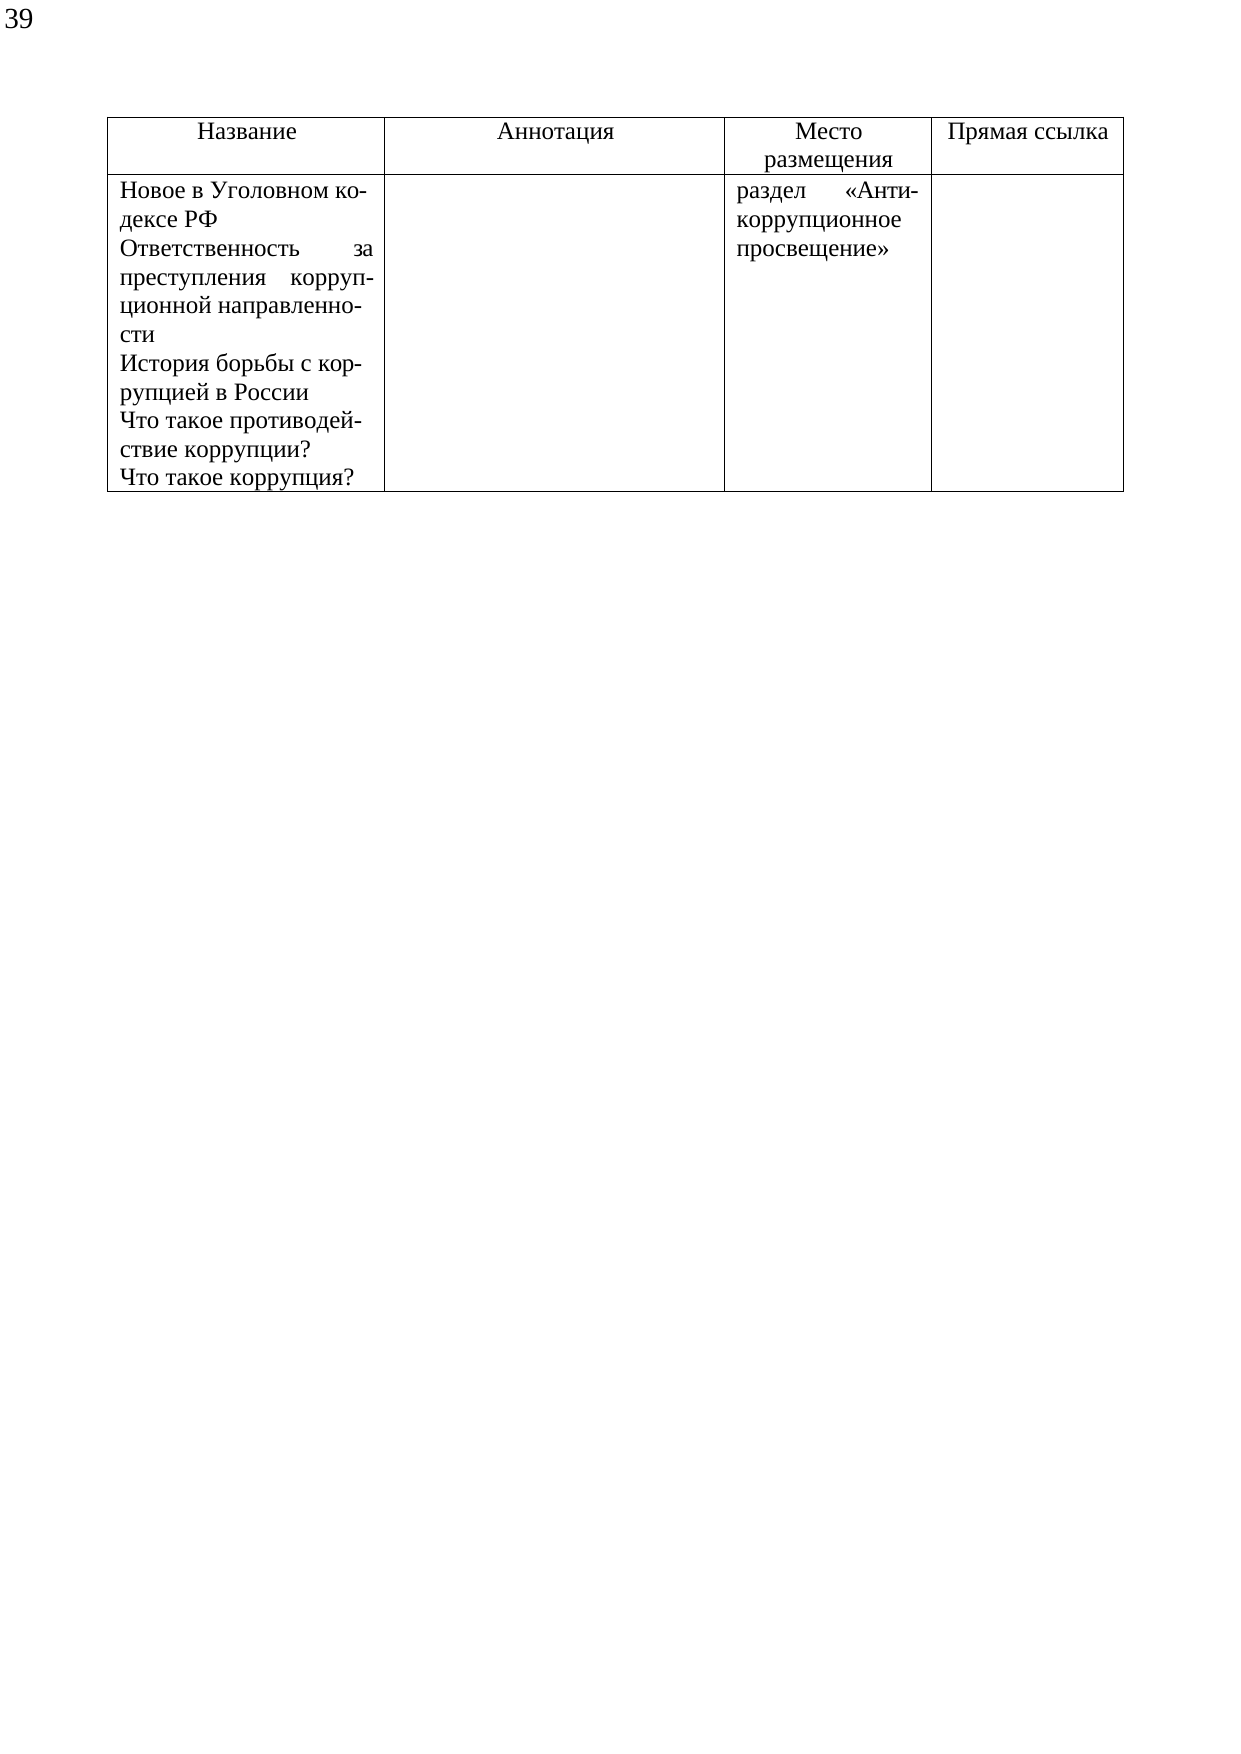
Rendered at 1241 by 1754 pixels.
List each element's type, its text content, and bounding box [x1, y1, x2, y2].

table_header Название [108, 118, 384, 174]
table_cell [932, 175, 1123, 491]
table_header Прямая ссылка [932, 118, 1123, 174]
table_cell раздел «Анти- коррупционное просвещение» [725, 175, 931, 491]
table_cell [385, 175, 724, 491]
table_header Аннотация [385, 118, 724, 174]
table_cell Новое в Уголовном ко- дексе РФ Ответственность за преступления корруп- ционной направленно- сти История борьбы с кор- рупцией в России Что такое противодей- ствие коррупции? Что такое коррупция? [108, 175, 384, 491]
table_header Место размещения [725, 118, 931, 174]
